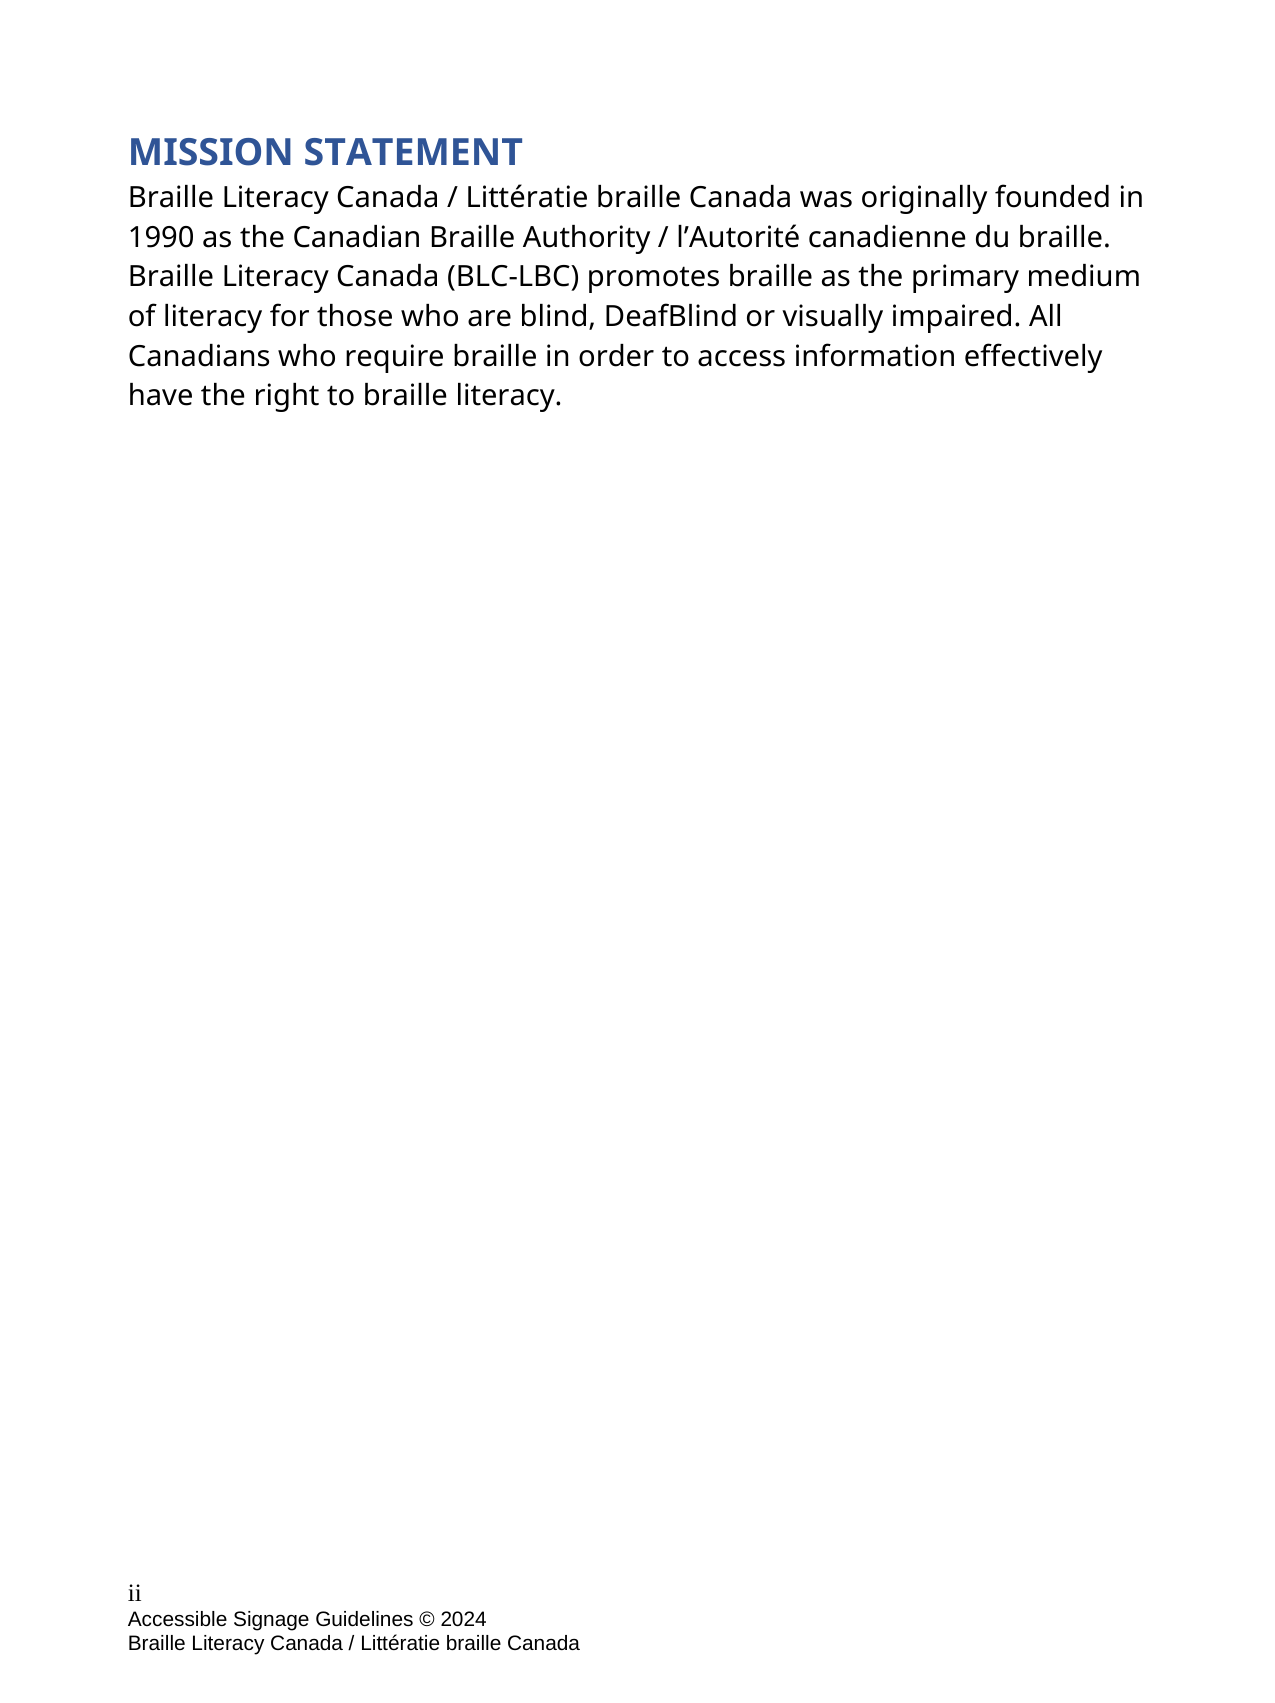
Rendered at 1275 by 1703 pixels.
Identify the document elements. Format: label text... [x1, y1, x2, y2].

subtitle MISSION STATEMENT [128, 125, 1169, 176]
text Braille Literacy Canada / Littératie braille Canada was originally founded in 1990 as the Canadian Braille Authority / l’Autorité canadienne du braille. Braille Literacy Canada (BLC-LBC) promotes braille as the primary medium of literacy for those who are blind, DeafBlind or visually impaired. All Canadians who require braille in order to access information effectively have the right to braille literacy. [128, 176, 1169, 414]
